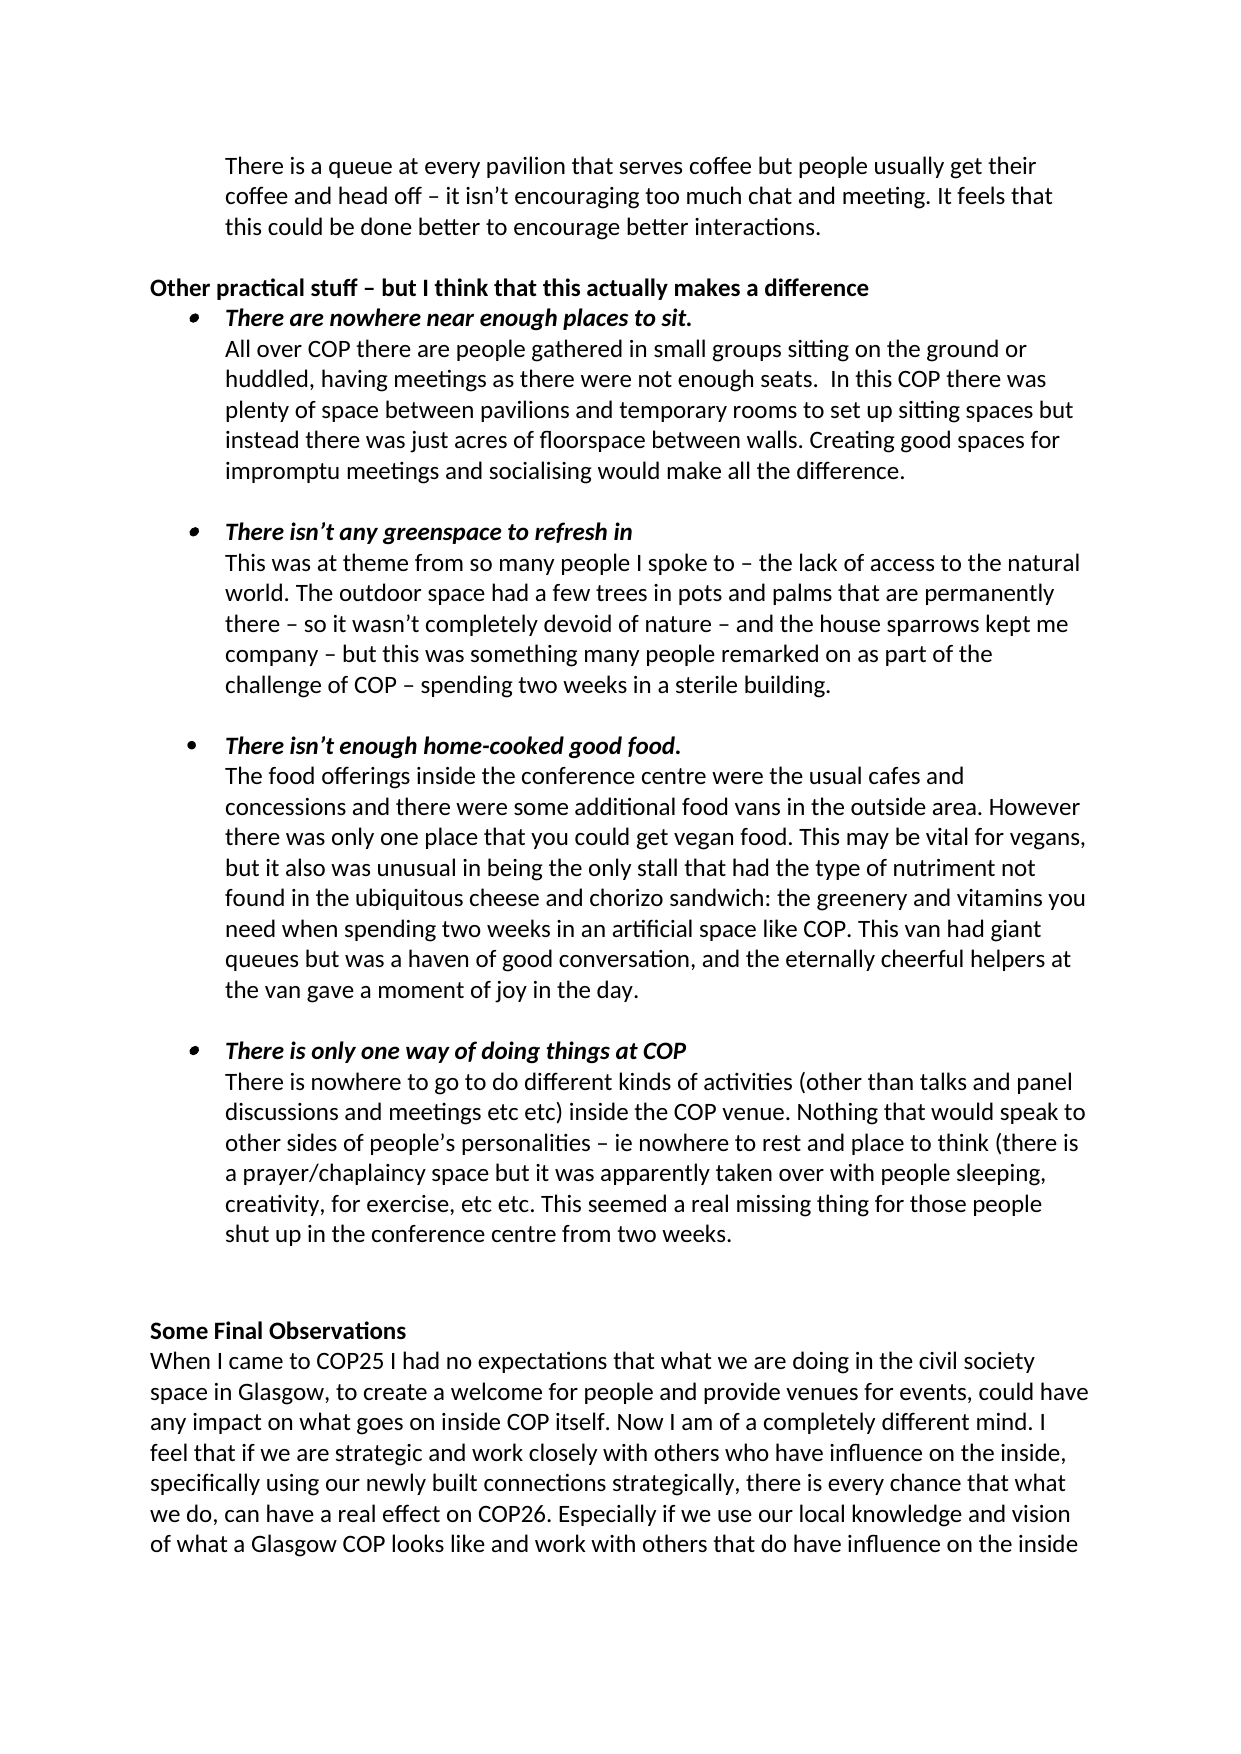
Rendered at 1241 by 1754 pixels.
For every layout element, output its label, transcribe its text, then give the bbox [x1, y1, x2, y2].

text Some Final Observations [150, 1315, 1090, 1345]
text Other practical stuff – but I think that this actually makes a difference [150, 272, 1090, 303]
list This was at theme from so many people I spoke to – the lack of access to the natural world. The outdoor space had a few trees in pots and palms that are permanently there – so it wasn’t completely devoid of nature – and the house sparrows kept me company – but this was something many people remarked on as part of the challenge of COP – spending two weeks in a sterile building. [225, 547, 1090, 699]
list There is only one way of doing things at COP [187, 1035, 1090, 1066]
list There are nowhere near enough places to sit. [187, 303, 1090, 333]
list There isn’t any greenspace to refresh in [187, 516, 1090, 547]
list All over COP there are people gathered in small groups sitting on the ground or huddled, having meetings as there were not enough seats. In this COP there was plenty of space between pavilions and temporary rooms to set up sitting spaces but instead there was just acres of floorspace between walls. Creating good spaces for impromptu meetings and socialising would make all the difference. [225, 333, 1090, 486]
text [150, 1345, 1090, 1559]
list There isn’t enough home-cooked good food. [187, 730, 1090, 760]
list There is nowhere to go to do different kinds of activities (other than talks and panel discussions and meetings etc etc) inside the COP venue. Nothing that would speak to other sides of people’s personalities – ie nowhere to rest and place to think (there is a prayer/chaplaincy space but it was apparently taken over with people sleeping, creativity, for exercise, etc etc. This seemed a real missing thing for those people shut up in the conference centre from two weeks. [225, 1066, 1090, 1249]
text There is a queue at every pavilion that serves coffee but people usually get their coffee and head off – it isn’t encouraging too much chat and meeting. It feels that this could be done better to encourage better interactions. [225, 150, 1090, 242]
list The food offerings inside the conference centre were the usual cafes and concessions and there were some additional food vans in the outside area. However there was only one place that you could get vegan food. This may be vital for vegans, but it also was unusual in being the only stall that had the type of nutriment not found in the ubiquitous cheese and chorizo sandwich: the greenery and vitamins you need when spending two weeks in an artificial space like COP. This van had giant queues but was a haven of good conversation, and the eternally cheerful helpers at the van gave a moment of joy in the day. [225, 760, 1090, 1004]
